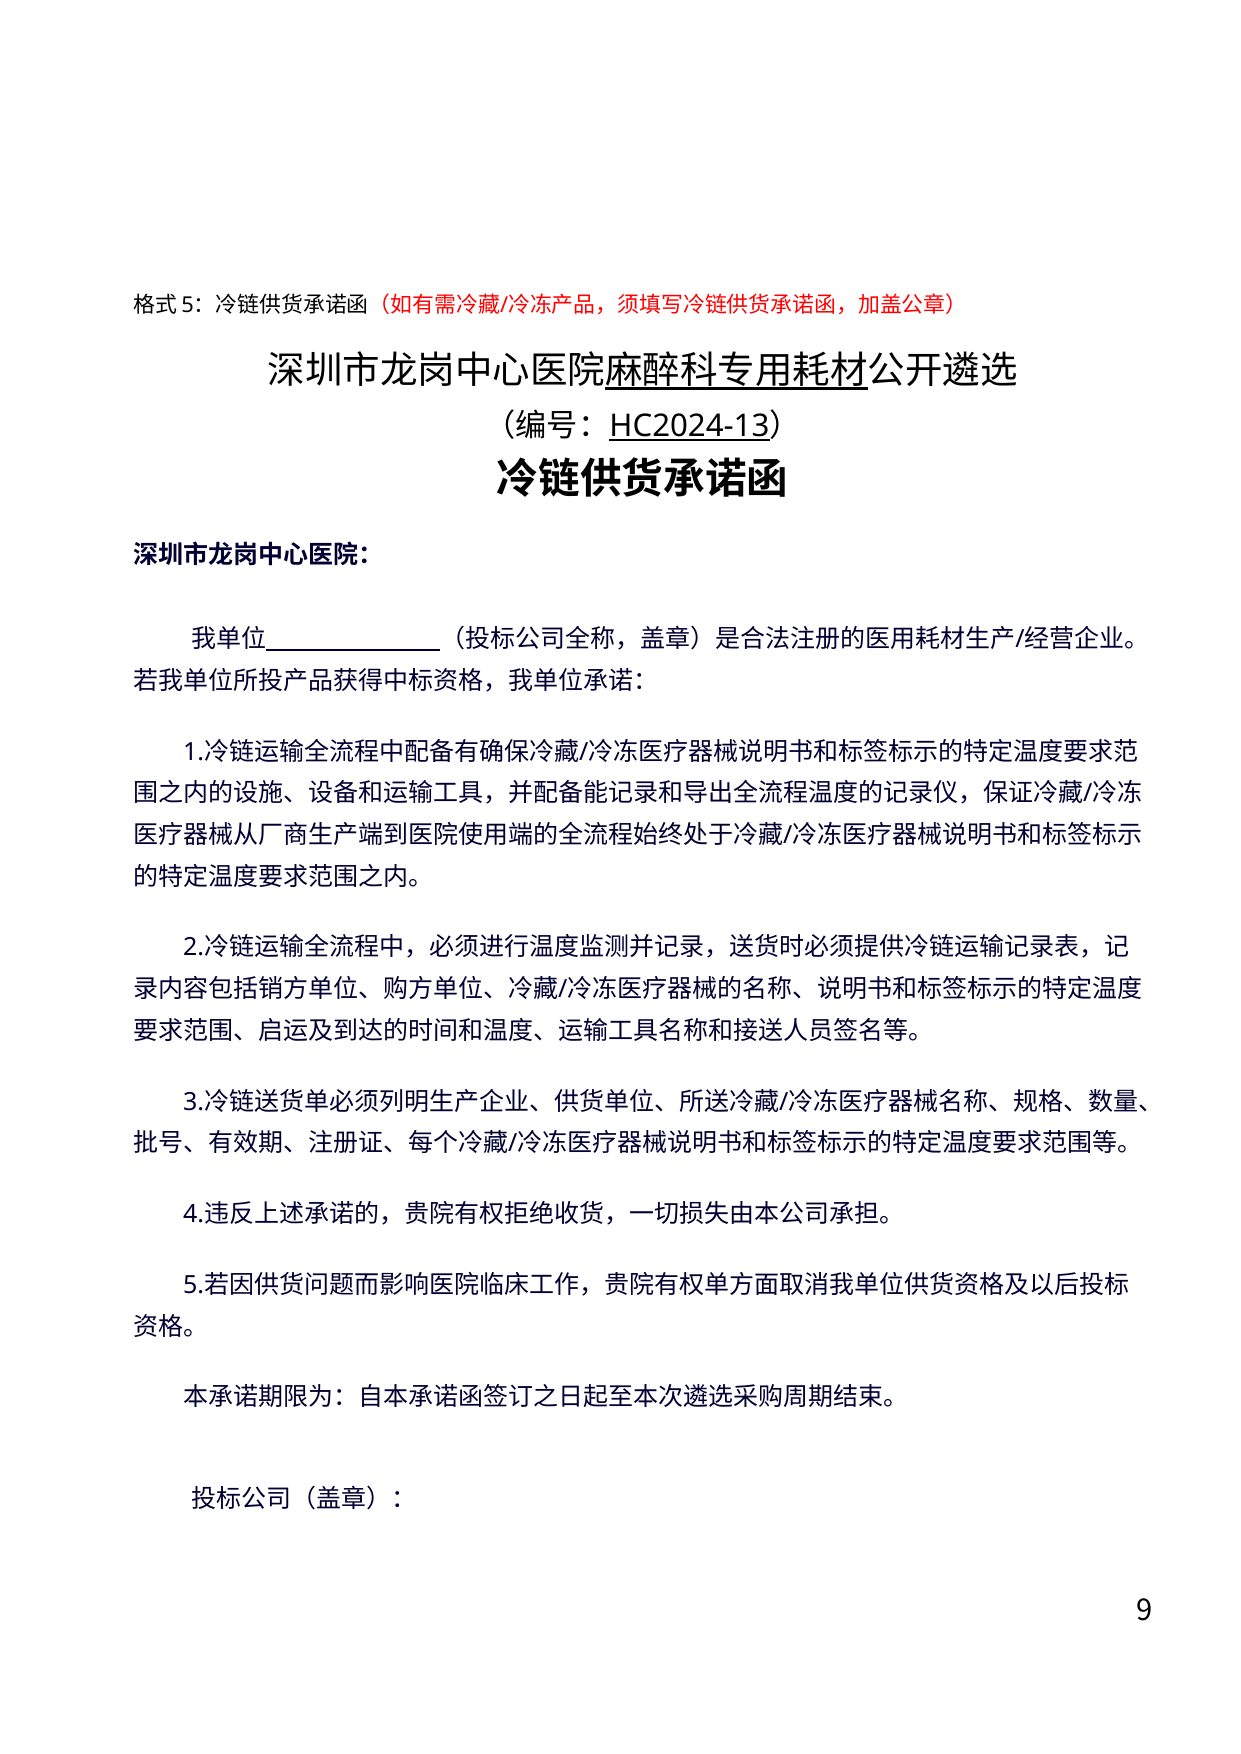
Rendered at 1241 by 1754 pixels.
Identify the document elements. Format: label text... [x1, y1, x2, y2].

text 深圳市龙岗中心医院： [133, 535, 1152, 571]
text 本承诺期限为：自本承诺函签订之日起至本次遴选采购周期结束。 [133, 1377, 1152, 1413]
text 3.冷链送货单必须列明生产企业、供货单位、所送冷藏/冷冻医疗器械名称、规格、数量、批号、有效期、注册证、每个冷藏/冷冻医疗器械说明书和标签标示的特定温度要求范围等。 [133, 1081, 1152, 1159]
text 投标公司（盖章）： [133, 1478, 1152, 1515]
text 深圳市龙岗中心医院麻醉科专用耗材公开遴选 [133, 335, 1152, 400]
text （编号：HC2024-13） [133, 400, 1152, 445]
text 5.若因供货问题而影响医院临床工作，贵院有权单方面取消我单位供货资格及以后投标资格。 [133, 1264, 1152, 1342]
text 格式5：冷链供货承诺函（如有需冷藏/冷冻产品，须填写冷链供货承诺函，加盖公章） [133, 287, 1206, 319]
text 1.冷链运输全流程中配备有确保冷藏/冷冻医疗器械说明书和标签标示的特定温度要求范围之内的设施、设备和运输工具，并配备能记录和导出全流程温度的记录仪，保证冷藏/冷冻医疗器械从厂商生产端到医院使用端的全流程始终处于冷藏/冷冻医疗器械说明书和标签标示的特定温度要求范围之内。 [133, 731, 1152, 892]
text 冷链供货承诺函 [133, 445, 1152, 506]
text 2.冷链运输全流程中，必须进行温度监测并记录，送货时必须提供冷链运输记录表，记录内容包括销方单位、购方单位、冷藏/冷冻医疗器械的名称、说明书和标签标示的特定温度要求范围、启运及到达的时间和温度、运输工具名称和接送人员签名等。 [133, 927, 1152, 1046]
text 我单位 （投标公司全称，盖章）是合法注册的医用耗材生产/经营企业。若我单位所投产品获得中标资格，我单位承诺： [133, 618, 1152, 696]
text 4.违反上述承诺的，贵院有权拒绝收货，一切损失由本公司承担。 [133, 1193, 1152, 1230]
